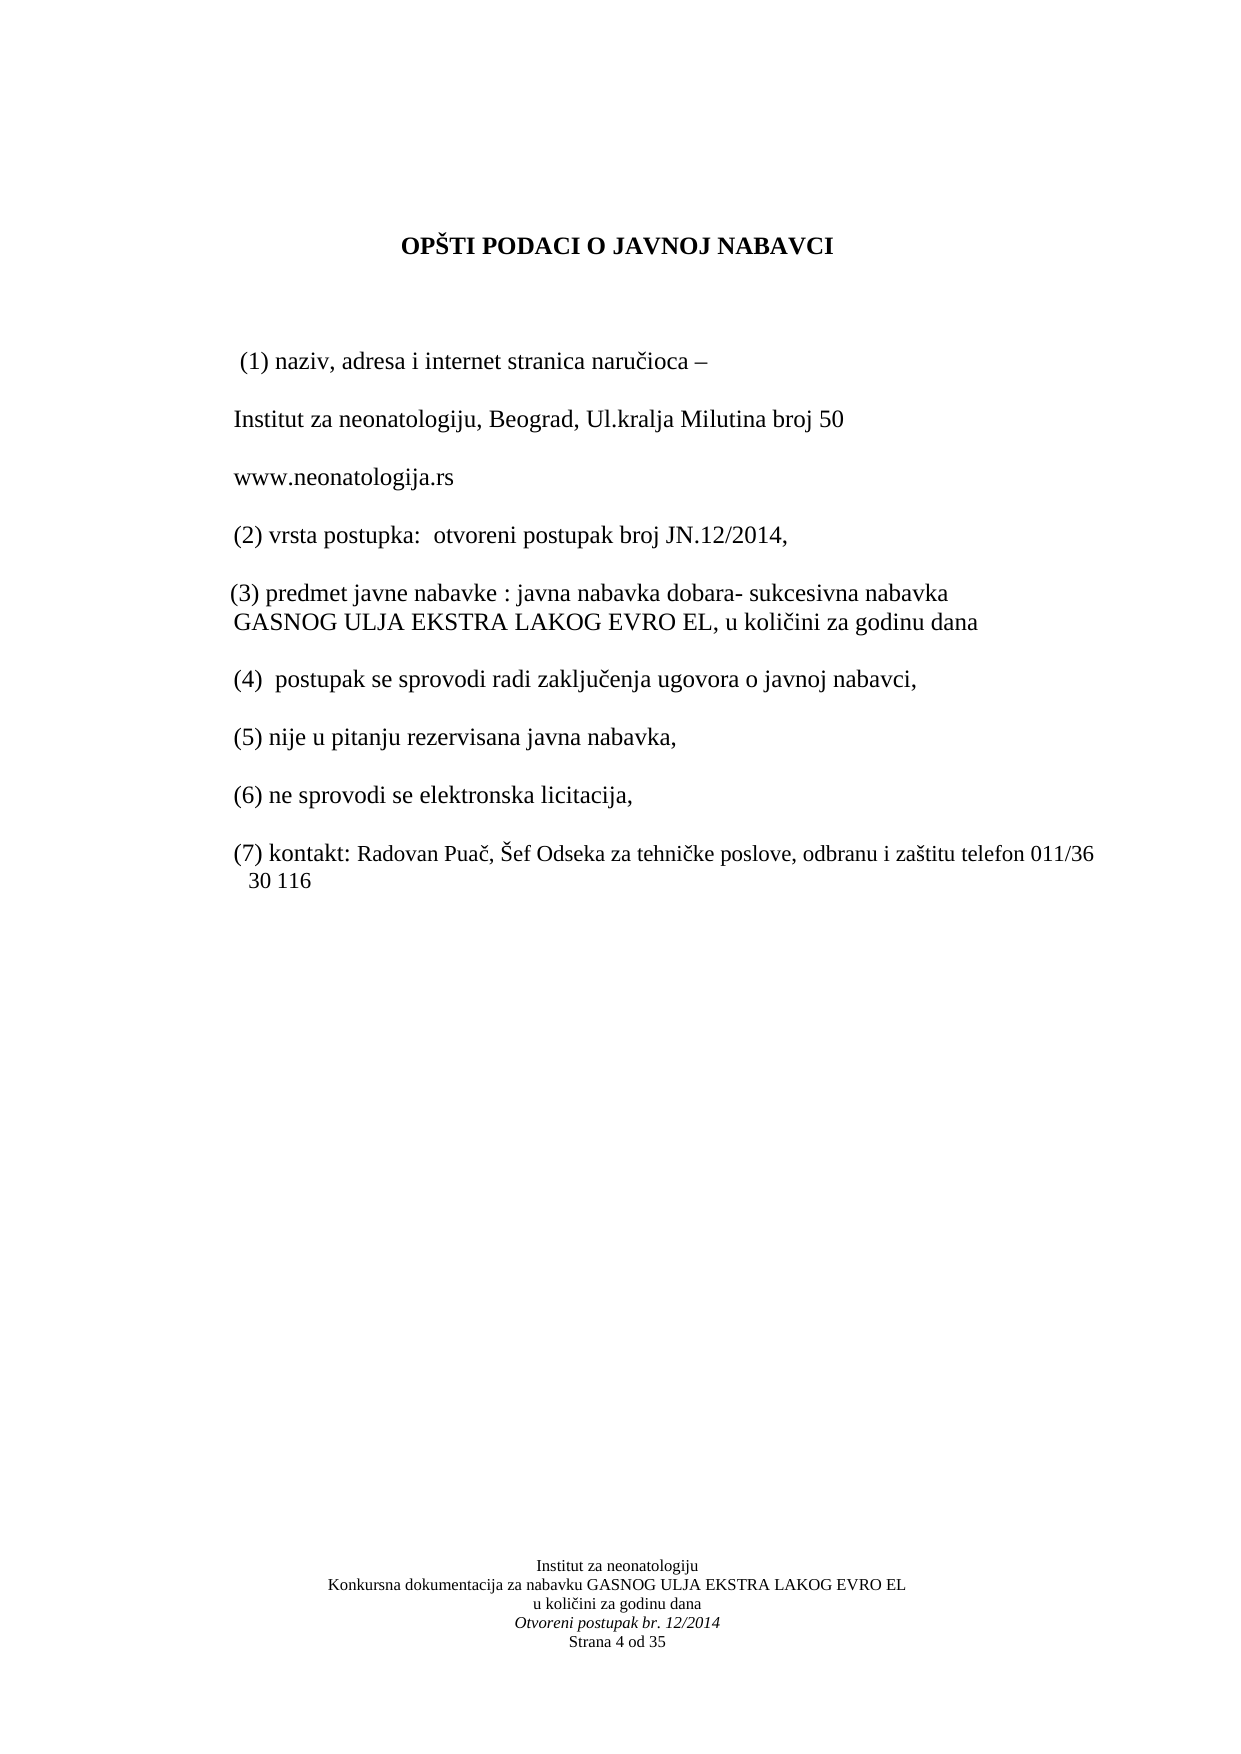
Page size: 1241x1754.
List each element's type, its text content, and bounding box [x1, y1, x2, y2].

text (5) nije u pitanju rezervisana javna nabavka, [233, 722, 1104, 751]
text (6) ne sprovodi se elektronska licitacija, [233, 780, 1104, 809]
text OPŠTI PODACI O JAVNOJ NABAVCI [130, 231, 1104, 259]
text www.neonatologija.rs [158, 462, 1104, 491]
subtitle GASNOG ULJA EKSTRA LAKOG EVRO EL, u količini za godinu dana [158, 607, 1104, 635]
subtitle (3) predmet javne nabavke : javna nabavka dobara- sukcesivna nabavka [130, 578, 1104, 607]
text (2) vrsta postupka: otvoreni postupak broj JN.12/2014, [233, 520, 1104, 549]
text (4) postupak se sprovodi radi zaključenja ugovora o javnoj nabavci, [233, 664, 1104, 693]
text Institut za neonatologiju, Beograd, Ul.kralja Milutina broj 50 [158, 404, 1104, 433]
text (7) kontakt: Radovan Puač, Šef Odseka za tehničke poslove, odbranu i zaštitu telefon 011/36 30 116 [233, 838, 1104, 893]
text (1) naziv, adresa i internet stranica naručioca – [158, 346, 1104, 375]
